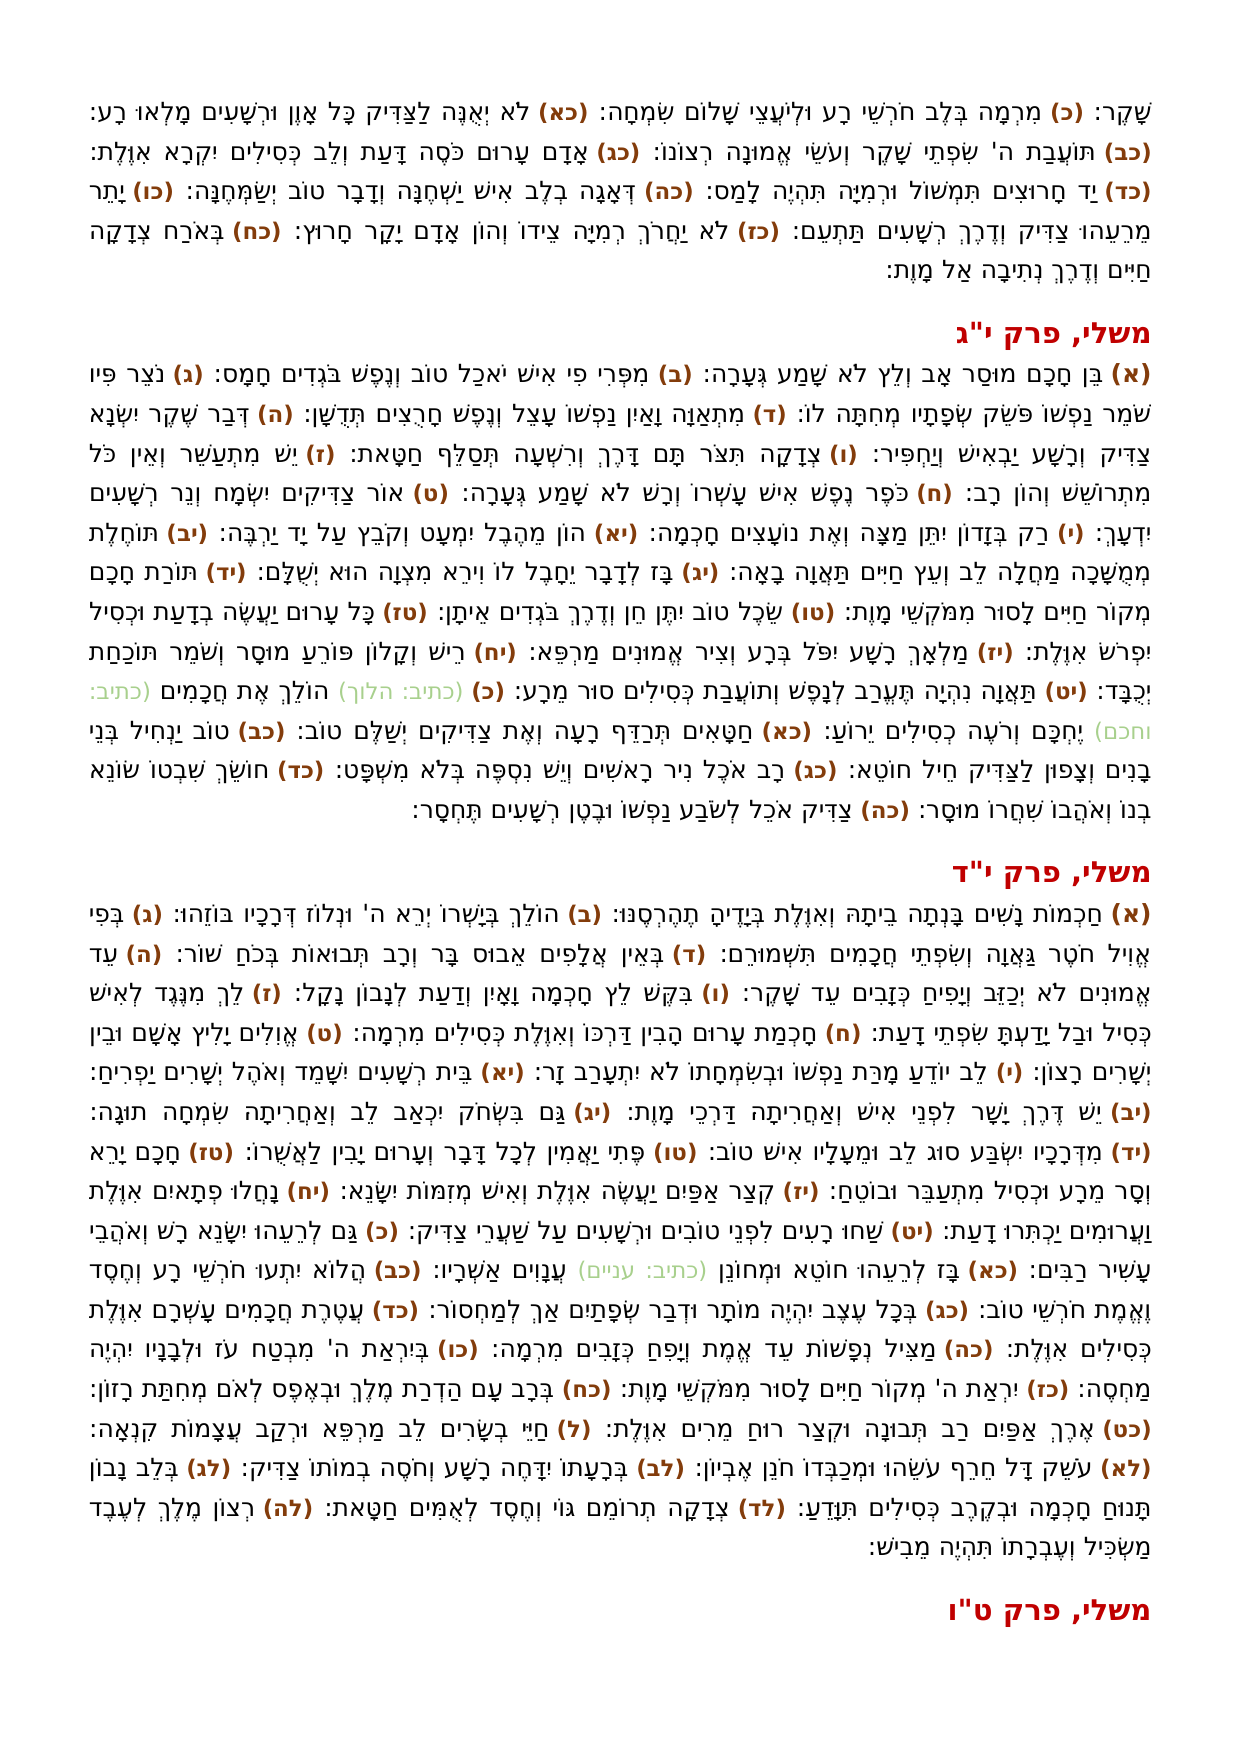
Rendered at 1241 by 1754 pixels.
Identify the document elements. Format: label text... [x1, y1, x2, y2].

text (א) חַכְמוֹת נָשִׁים בָּנְתָה בֵיתָהּ וְאִוֶּלֶת בְּיָדֶיהָ תֶהֶרְסֶנּוּ: (ב) הוֹלֵךְ בְּיָשְׁרוֹ יְרֵא ה' וּנְלוֹז דְּרָכָיו בּוֹזֵהוּ: (ג) בְּפִי אֱוִיל חֹטֶר גַּאֲוָה וְשִׂפְתֵי חֲכָמִים תִּשְׁמוּרֵם: (ד) בְּאֵין אֲלָפִים אֵבוּס בָּר וְרָב תְּבוּאוֹת בְּכֹחַ שׁוֹר: (ה) עֵד אֱמוּנִים לֹא יְכַזֵּב וְיָפִיחַ כְּזָבִים עֵד שָׁקֶר: (ו) בִּקֶּשׁ לֵץ חָכְמָה וָאָיִן וְדַעַת לְנָבוֹן נָקָל: (ז) לֵךְ מִנֶּגֶד לְאִישׁ כְּסִיל וּבַל יָדַעְתָּ שִׂפְתֵי דָעַת: (ח) חָכְמַת עָרוּם הָבִין דַּרְכּוֹ וְאִוֶּלֶת כְּסִילִים מִרְמָה: (ט) אֱוִלִים יָלִיץ אָשָׁם וּבֵין יְשָׁרִים רָצוֹן: (י) לֵב יוֹדֵעַ מָרַּת נַפְשׁוֹ וּבְשִׂמְחָתוֹ לֹא יִתְעָרַב זָר: (יא) בֵּית רְשָׁעִים יִשָּׁמֵד וְאֹהֶל יְשָׁרִים יַפְרִיחַ: (יב) יֵשׁ דֶּרֶךְ יָשָׁר לִפְנֵי אִישׁ וְאַחֲרִיתָהּ דַּרְכֵי מָוֶת: (יג) גַּם בִּשְׂחֹק יִכְאַב לֵב וְאַחֲרִיתָהּ שִׂמְחָה תוּגָה: (יד) מִדְּרָכָיו יִשְׂבַּע סוּג לֵב וּמֵעָלָיו אִישׁ טוֹב: (טו) פֶּתִי יַאֲמִין לְכָל דָּבָר וְעָרוּם יָבִין לַאֲשֻׁרוֹ: (טז) חָכָם יָרֵא וְסָר מֵרָע וּכְסִיל מִתְעַבֵּר וּבוֹטֵחַ: (יז) קְצַר אַפַּיִם יַעֲשֶׂה אִוֶּלֶת וְאִישׁ מְזִמּוֹת יִשָּׂנֵא: (יח) נָחֲלוּ פְתָאיִם אִוֶּלֶת וַעֲרוּמִים יַכְתִּרוּ דָעַת: (יט) שַׁחוּ רָעִים לִפְנֵי טוֹבִים וּרְשָׁעִים עַל שַׁעֲרֵי צַדִּיק: (כ) גַּם לְרֵעֵהוּ יִשָּׂנֵא רָשׁ וְאֹהֲבֵי עָשִׁיר רַבִּים: (כא) בָּז לְרֵעֵהוּ חוֹטֵא וּמְחוֹנֵן (כתיב: עניים) עֲנָוִים אַשְׁרָיו: (כב) הֲלוֹא יִתְעוּ חֹרְשֵׁי רָע וְחֶסֶד וֶאֱמֶת חֹרְשֵׁי טוֹב: (כג) בְּכָל עֶצֶב יִהְיֶה מוֹתָר וּדְבַר שְׂפָתַיִם אַךְ לְמַחְסוֹר: (כד) עֲטֶרֶת חֲכָמִים עָשְׁרָם אִוֶּלֶת כְּסִילִים אִוֶּלֶת: (כה) מַצִּיל נְפָשׁוֹת עֵד אֱמֶת וְיָפִחַ כְּזָבִים מִרְמָה: (כו) בְּיִרְאַת ה' מִבְטַח עֹז וּלְבָנָיו יִהְיֶה מַחְסֶה: (כז) יִרְאַת ה' מְקוֹר חַיִּים לָסוּר מִמֹּקְשֵׁי מָוֶת: (כח) בְּרָב עָם הַדְרַת מֶלֶךְ וּבְאֶפֶס לְאֹם מְחִתַּת רָזוֹן: (כט) אֶרֶךְ אַפַּיִם רַב תְּבוּנָה וּקְצַר רוּחַ מֵרִים אִוֶּלֶת: (ל) חַיֵּי בְשָׂרִים לֵב מַרְפֵּא וּרְקַב עֲצָמוֹת קִנְאָה: (לא) עֹשֵׁק דָּל חֵרֵף עֹשֵׂהוּ וּמְכַבְּדוֹ חֹנֵן אֶבְיוֹן: (לב) בְּרָעָתוֹ יִדָּחֶה רָשָׁע וְחֹסֶה בְמוֹתוֹ צַדִּיק: (לג) בְּלֵב נָבוֹן תָּנוּחַ חָכְמָה וּבְקֶרֶב כְּסִילִים תִּוָּדֵעַ: (לד) צְדָקָה תְרוֹמֵם גּוֹי וְחֶסֶד לְאֻמִּים חַטָּאת: (לה) רְצוֹן מֶלֶךְ לְעֶבֶד מַשְׂכִּיל וְעֶבְרָתוֹ תִּהְיֶה מֵבִישׁ: [89, 891, 1152, 1564]
text משלי, פרק ט"ו [89, 1589, 1152, 1628]
text משלי, פרק י"ד [89, 851, 1152, 891]
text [89, 89, 1152, 287]
text (א) בֵּן חָכָם מוּסַר אָב וְלֵץ לֹא שָׁמַע גְּעָרָה: (ב) מִפְּרִי פִי אִישׁ יֹאכַל טוֹב וְנֶפֶשׁ בֹּגְדִים חָמָס: (ג) נֹצֵר פִּיו שֹׁמֵר נַפְשׁוֹ פֹּשֵׂק שְׂפָתָיו מְחִתָּה לוֹ: (ד) מִתְאַוָּה וָאַיִן נַפְשׁוֹ עָצֵל וְנֶפֶשׁ חָרֻצִים תְּדֻשָּׁן: (ה) דְּבַר שֶׁקֶר יִשְׂנָא צַדִּיק וְרָשָׁע יַבְאִישׁ וְיַחְפִּיר: (ו) צְדָקָה תִּצֹּר תָּם דָּרֶךְ וְרִשְׁעָה תְּסַלֵּף חַטָּאת: (ז) יֵשׁ מִתְעַשֵּׁר וְאֵין כֹּל מִתְרוֹשֵׁשׁ וְהוֹן רָב: (ח) כֹּפֶר נֶפֶשׁ אִישׁ עָשְׁרוֹ וְרָשׁ לֹא שָׁמַע גְּעָרָה: (ט) אוֹר צַדִּיקִים יִשְׂמָח וְנֵר רְשָׁעִים יִדְעָךְ: (י) רַק בְּזָדוֹן יִתֵּן מַצָּה וְאֶת נוֹעָצִים חָכְמָה: (יא) הוֹן מֵהֶבֶל יִמְעָט וְקֹבֵץ עַל יָד יַרְבֶּה: (יב) תּוֹחֶלֶת מְמֻשָּׁכָה מַחֲלָה לֵב וְעֵץ חַיִּים תַּאֲוָה בָאָה: (יג) בָּז לְדָבָר יֵחָבֶל לוֹ וִירֵא מִצְוָה הוּא יְשֻׁלָּם: (יד) תּוֹרַת חָכָם מְקוֹר חַיִּים לָסוּר מִמֹּקְשֵׁי מָוֶת: (טו) שֵׂכֶל טוֹב יִתֶּן חֵן וְדֶרֶךְ בֹּגְדִים אֵיתָן: (טז) כָּל עָרוּם יַעֲשֶׂה בְדָעַת וּכְסִיל יִפְרֹשׂ אִוֶּלֶת: (יז) מַלְאָךְ רָשָׁע יִפֹּל בְּרָע וְצִיר אֱמוּנִים מַרְפֵּא: (יח) רֵישׁ וְקָלוֹן פּוֹרֵעַ מוּסָר וְשֹׁמֵר תּוֹכַחַת יְכֻבָּד: (יט) תַּאֲוָה נִהְיָה תֶּעֱרַב לְנָפֶשׁ וְתוֹעֲבַת כְּסִילִים סוּר מֵרָע: (כ) (כתיב: הלוך) הוֹלֵךְ אֶת חֲכָמִים (כתיב: וחכם) יֶחְכָּם וְרֹעֶה כְסִילִים יֵרוֹעַ: (כא) חַטָּאִים תְּרַדֵּף רָעָה וְאֶת צַדִּיקִים יְשַׁלֶּם טוֹב: (כב) טוֹב יַנְחִיל בְּנֵי בָנִים וְצָפוּן לַצַּדִּיק חֵיל חוֹטֵא: (כג) רָב אֹכֶל נִיר רָאשִׁים וְיֵשׁ נִסְפֶּה בְּלֹא מִשְׁפָּט: (כד) חוֹשֵׂךְ שִׁבְטוֹ שׂוֹנֵא בְנוֹ וְאֹהֲבוֹ שִׁחֲרוֹ מוּסָר: (כה) צַדִּיק אֹכֵל לְשֹׂבַע נַפְשׁוֹ וּבֶטֶן רְשָׁעִים תֶּחְסָר: [89, 351, 1152, 826]
text משלי, פרק י"ג [89, 312, 1152, 351]
